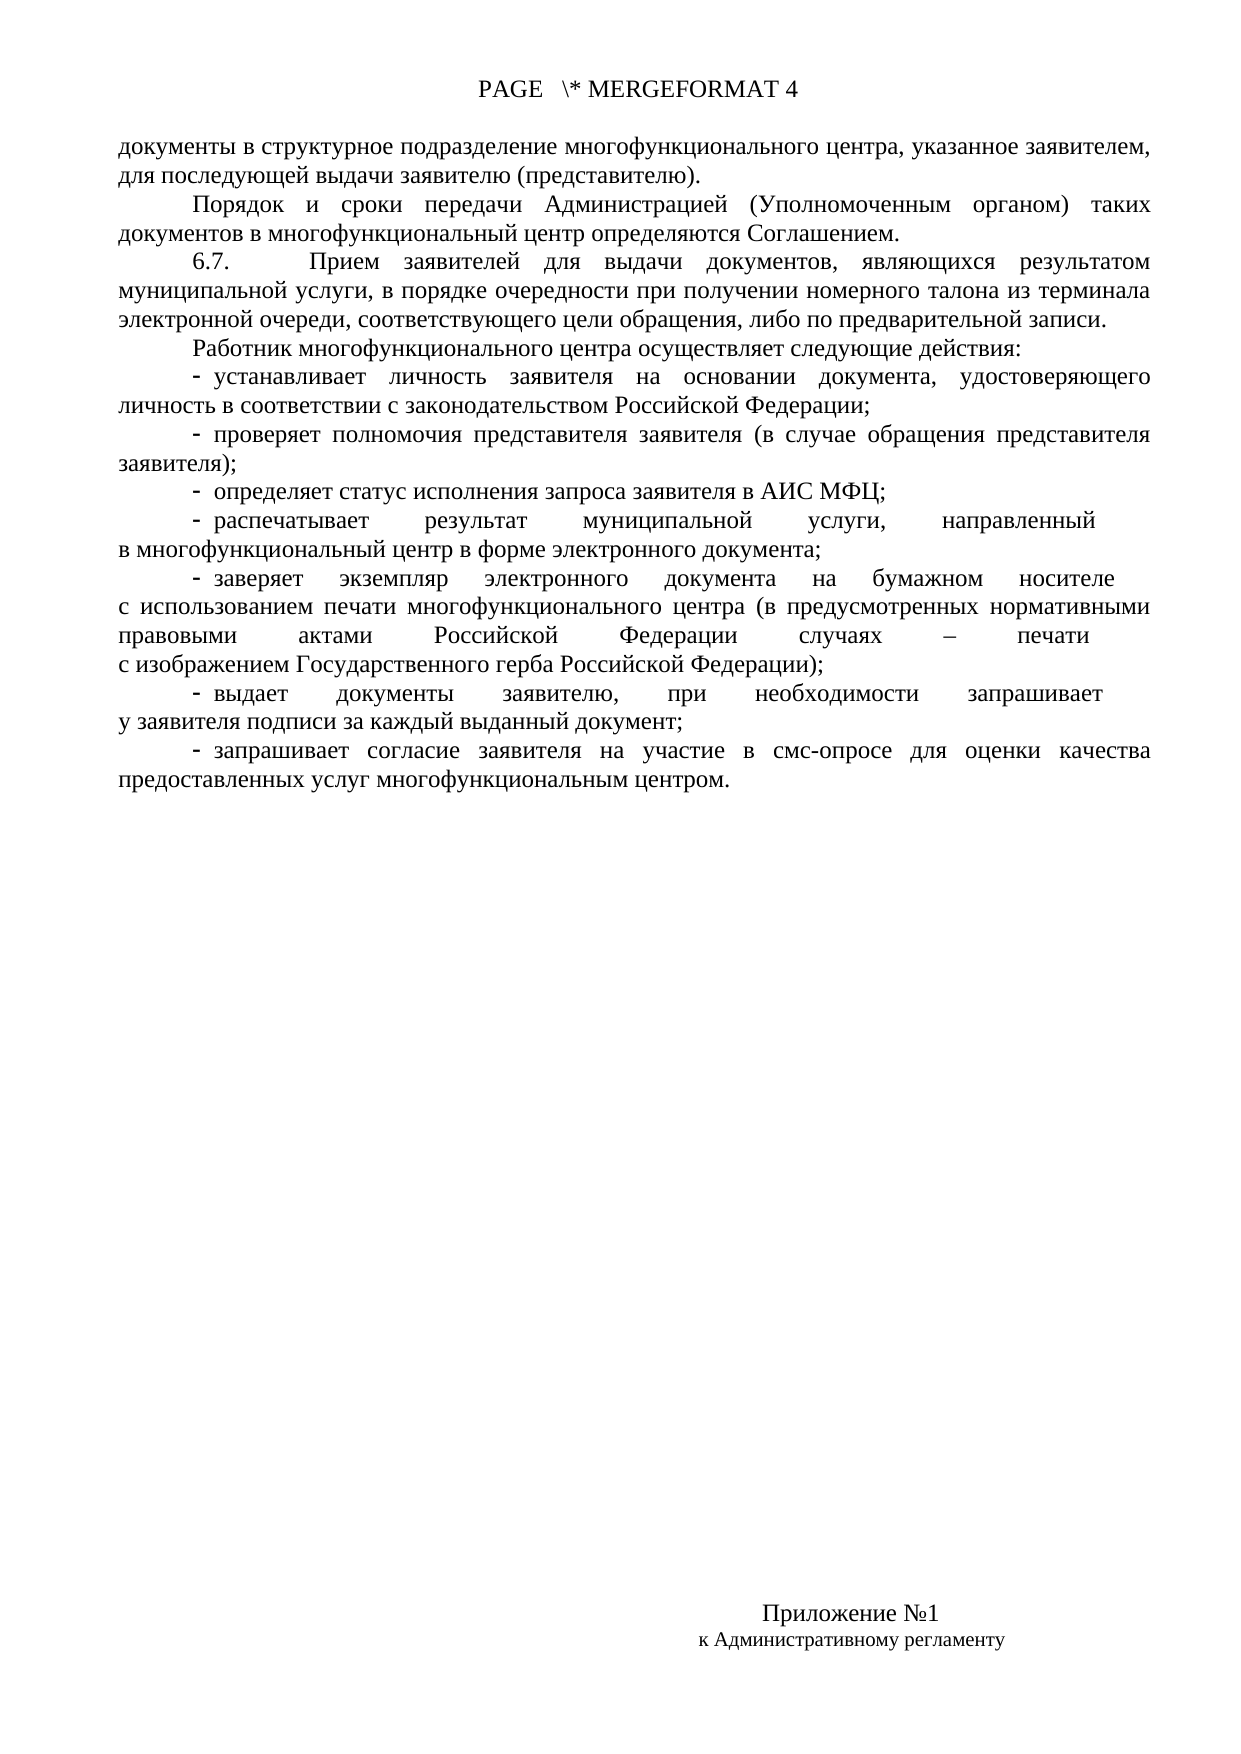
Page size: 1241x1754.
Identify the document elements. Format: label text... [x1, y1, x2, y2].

list устанавливает личность заявителя на основании документа, удостоверяющего личность в соответствии с законодательством Российской Федерации; [118, 361, 1152, 419]
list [118, 131, 1152, 189]
list определяет статус исполнения запроса заявителя в АИС МФЦ; [118, 476, 1152, 505]
text Работник многофункционального центра осуществляет следующие действия: [118, 333, 1152, 361]
text Приложение №1 [118, 1598, 1152, 1627]
list заверяет экземпляр электронного документа на бумажном носителе с использованием печати многофункционального центра (в предусмотренных нормативными правовыми актами Российской Федерации случаях – печати с изображением Государственного герба Российской Федерации); [118, 563, 1152, 678]
list проверяет полномочия представителя заявителя (в случае обращения представителя заявителя); [118, 419, 1152, 476]
list распечатывает результат муниципальной услуги, направленный в многофункциональный центр в форме электронного документа; [118, 505, 1152, 563]
list Прием заявителей для выдачи документов, являющихся результатом муниципальной услуги, в порядке очередности при получении номерного талона из терминала электронной очереди, соответствующего цели обращения, либо по предварительной записи. [118, 246, 1152, 333]
text Порядок и сроки передачи Администрацией (Уполномоченным органом) таких документов в многофункциональный центр определяются Соглашением. [118, 189, 1152, 246]
text к Административному регламенту [118, 1627, 1152, 1651]
list запрашивает согласие заявителя на участие в смс-опросе для оценки качества предоставленных услуг многофункциональным центром. [118, 735, 1152, 793]
list выдает документы заявителю, при необходимости запрашивает у заявителя подписи за каждый выданный документ; [118, 678, 1152, 735]
